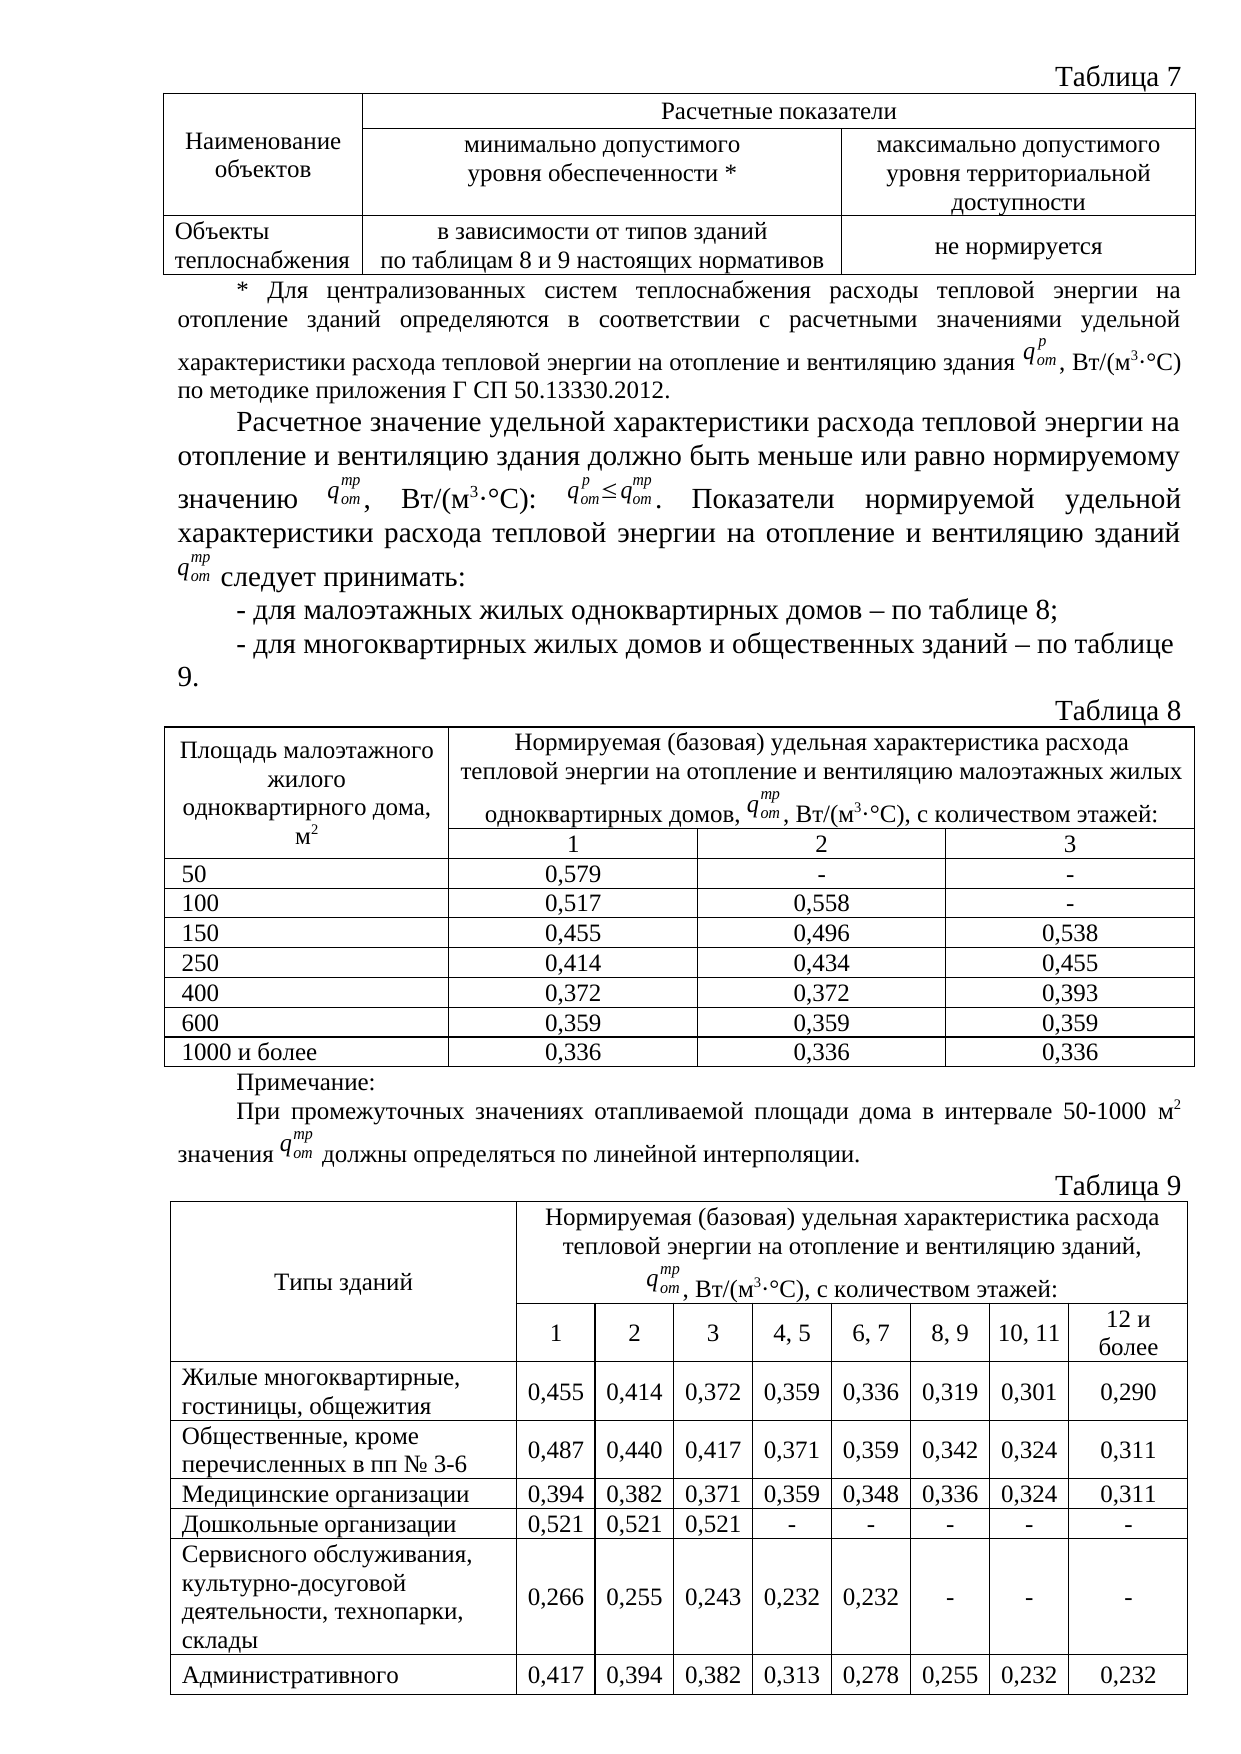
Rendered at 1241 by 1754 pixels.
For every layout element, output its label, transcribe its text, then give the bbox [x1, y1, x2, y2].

table_cell 0,417 [674, 1421, 752, 1478]
table_cell 0,521 [674, 1509, 752, 1538]
table_cell 0,232 [990, 1655, 1068, 1694]
table_cell 0,372 [698, 978, 945, 1007]
table_cell минимально допустимого уровня обеспеченности * [363, 129, 841, 215]
table_cell 0,414 [449, 948, 697, 977]
table_cell 100 [165, 889, 448, 917]
table_cell 0,324 [990, 1479, 1068, 1508]
table_cell Объекты теплоснабжения [164, 216, 362, 274]
table_cell 0,517 [449, 889, 697, 917]
table_cell - [1069, 1509, 1187, 1538]
text Таблица 9 [177, 1168, 1181, 1201]
table_cell 1000 и более [165, 1038, 448, 1066]
table_cell - [946, 859, 1194, 887]
table_cell 6, 7 [832, 1304, 910, 1361]
table_cell 0,311 [1069, 1421, 1187, 1478]
table_cell 0,336 [911, 1479, 989, 1508]
table_cell 0,359 [946, 1008, 1194, 1036]
table_cell 0,324 [990, 1421, 1068, 1478]
table_cell 0,336 [946, 1038, 1194, 1066]
table_cell - [911, 1509, 989, 1538]
table_cell 0,372 [674, 1362, 752, 1420]
table_cell 0,336 [832, 1362, 910, 1420]
table_cell 0,290 [1069, 1362, 1187, 1420]
table_cell 0,558 [698, 889, 945, 917]
table_cell 0,342 [911, 1421, 989, 1478]
table_cell 0,487 [517, 1421, 594, 1478]
table_cell 0,394 [596, 1655, 673, 1694]
table_cell максимально допустимого уровня территориальной доступности [842, 129, 1195, 215]
table_header Расчетные показатели [363, 94, 1195, 128]
table_cell 0,232 [832, 1539, 910, 1654]
table_cell 0,319 [911, 1362, 989, 1420]
table_cell 0,393 [946, 978, 1194, 1007]
table_cell 0,255 [911, 1655, 989, 1694]
text Примечание: [177, 1067, 1181, 1096]
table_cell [171, 1655, 516, 1694]
table_cell - [753, 1509, 831, 1538]
table_cell 0,579 [449, 859, 697, 887]
table_cell - [946, 889, 1194, 917]
table_cell 150 [165, 918, 448, 947]
text - для малоэтажных жилых одноквартирных домов – по таблице 8; [177, 592, 1181, 626]
table_cell 0,440 [596, 1421, 673, 1478]
text * Для централизованных систем теплоснабжения расходы тепловой энергии на отопление зданий определяются в соответствии с расчетными значениями удельной характеристики расхода тепловой энергии на отопление и вентиляцию здания , Вт/(м3·°C) по методике приложения Г СП 50.13330.2012. [177, 275, 1181, 404]
table_header Нормируемая (базовая) удельная характеристика расхода тепловой энергии на отопление и вентиляцию зданий, , Вт/(м3·°C), с количеством этажей: [517, 1202, 1187, 1303]
table_cell 0,301 [990, 1362, 1068, 1420]
table_cell 0,359 [698, 1008, 945, 1036]
table_cell - [990, 1539, 1068, 1654]
table_cell в зависимости от типов зданий по таблицам 8 и 9 настоящих нормативов [363, 216, 841, 274]
table_cell 0,382 [674, 1655, 752, 1694]
table_cell Жилые многоквартирные, гостиницы, общежития [171, 1362, 516, 1420]
table_cell 10, 11 [990, 1304, 1068, 1361]
table_cell 0,359 [753, 1362, 831, 1420]
table_cell 0,521 [517, 1509, 594, 1538]
table_cell 0,348 [832, 1479, 910, 1508]
table_cell 0,232 [1069, 1655, 1187, 1694]
table_cell 0,538 [946, 918, 1194, 947]
table_cell 2 [596, 1304, 673, 1361]
table_cell 0,382 [596, 1479, 673, 1508]
table_cell 0,311 [1069, 1479, 1187, 1508]
table_cell не нормируется [842, 216, 1195, 274]
table_cell 3 [674, 1304, 752, 1361]
table_cell 0,394 [517, 1479, 594, 1508]
table_cell 0,359 [449, 1008, 697, 1036]
text Расчетное значение удельной характеристики расхода тепловой энергии на отопление и вентиляцию здания должно быть меньше или равно нормируемому значению , Вт/(м3·°C): . Показатели нормируемой удельной характеристики расхода тепловой энергии на отопление и вентиляцию зданий следует принимать: [177, 404, 1181, 592]
table_cell - [990, 1509, 1068, 1538]
table_header Площадь малоэтажного жилого одноквартирного дома, м2 [165, 728, 448, 858]
table_cell 600 [165, 1008, 448, 1036]
table_cell - [911, 1539, 989, 1654]
table_cell 0,359 [832, 1421, 910, 1478]
table_cell - [1069, 1539, 1187, 1654]
table_cell 0,455 [449, 918, 697, 947]
table_cell 4, 5 [753, 1304, 831, 1361]
table_header Типы зданий [171, 1202, 516, 1361]
table_cell - [698, 859, 945, 887]
table_cell 0,414 [596, 1362, 673, 1420]
table_cell 0,371 [753, 1421, 831, 1478]
table_cell - [832, 1509, 910, 1538]
table_cell 0,359 [753, 1479, 831, 1508]
text При промежуточных значениях отапливаемой площади дома в интервале 50- значения должны определяться по линейной интерполяции. [177, 1096, 1181, 1168]
table_cell 0,336 [698, 1038, 945, 1066]
table_cell Медицинские организации [171, 1479, 516, 1508]
table_cell 1 [449, 829, 697, 858]
table_cell 0,521 [596, 1509, 673, 1538]
table_cell 50 [165, 859, 448, 887]
table_cell Сервисного обслуживания, культурно-досуговой деятельности, технопарки, склады [171, 1539, 516, 1654]
table_cell 0,496 [698, 918, 945, 947]
text Таблица 7 [177, 59, 1181, 93]
table_header Нормируемая (базовая) удельная характеристика расхода тепловой энергии на отопление и вентиляцию малоэтажных жилых одноквартирных домов, , Вт/(м3·°C), с количеством этажей: [449, 728, 1194, 828]
table_cell Дошкольные организации [171, 1509, 516, 1538]
table_cell 0,313 [753, 1655, 831, 1694]
table_cell 8, 9 [911, 1304, 989, 1361]
table_cell 0,417 [517, 1655, 594, 1694]
table_header Наименование объектов [164, 94, 362, 215]
table_cell 400 [165, 978, 448, 1007]
table_cell 0,434 [698, 948, 945, 977]
table_cell 3 [946, 829, 1194, 858]
table_cell 0,232 [753, 1539, 831, 1654]
text Таблица 8 [177, 693, 1181, 726]
table_cell 0,266 [517, 1539, 594, 1654]
table_cell 12 и более [1069, 1304, 1187, 1361]
text - для многоквартирных жилых домов и общественных зданий – по таблице 9. [177, 626, 1181, 693]
table_cell Общественные, кроме перечисленных в пп № 3-6 [171, 1421, 516, 1478]
table_cell 0,243 [674, 1539, 752, 1654]
table_cell 1 [517, 1304, 594, 1361]
table_cell 0,371 [674, 1479, 752, 1508]
table_cell 0,278 [832, 1655, 910, 1694]
table_cell 0,336 [449, 1038, 697, 1066]
table_cell 0,455 [946, 948, 1194, 977]
table_cell 0,372 [449, 978, 697, 1007]
table_cell 2 [698, 829, 945, 858]
table_cell 250 [165, 948, 448, 977]
table_cell 0,255 [596, 1539, 673, 1654]
table_cell 0,455 [517, 1362, 594, 1420]
